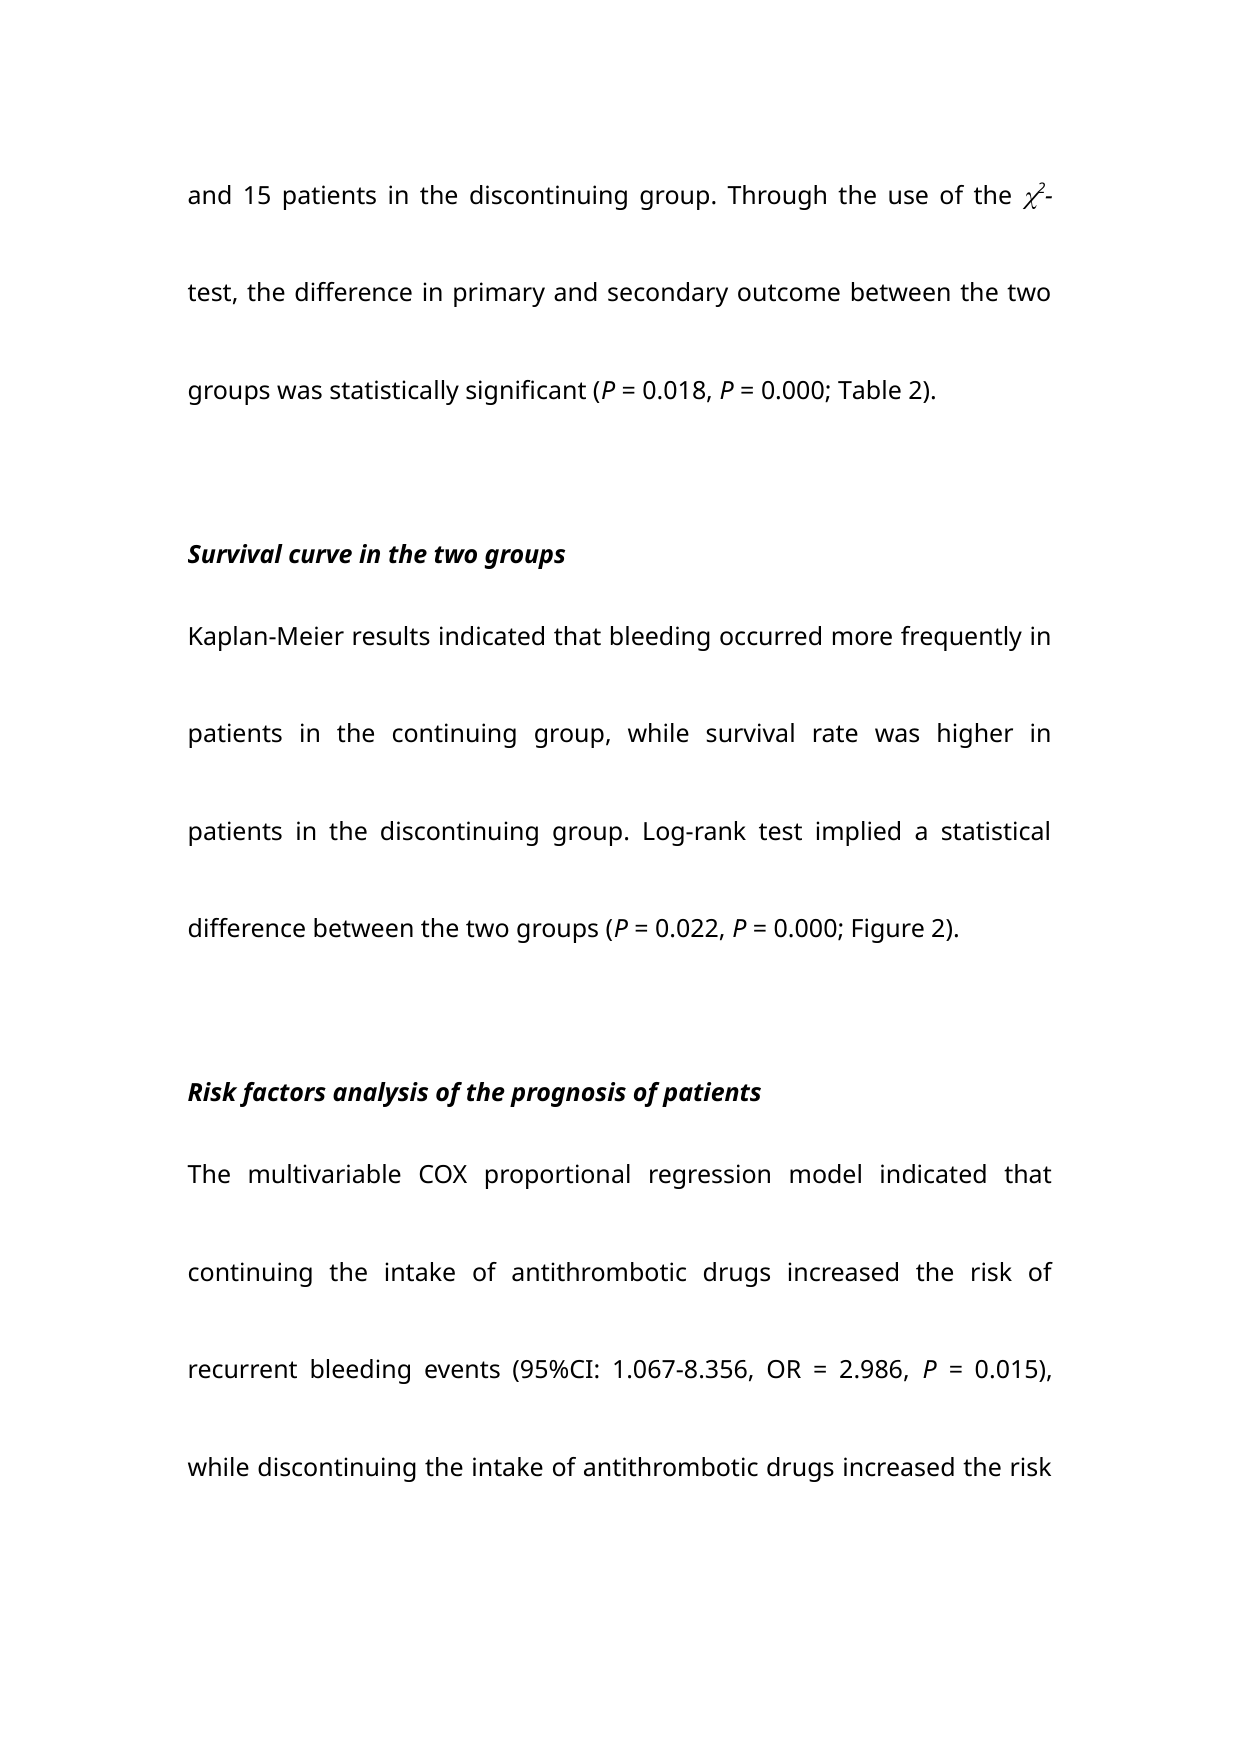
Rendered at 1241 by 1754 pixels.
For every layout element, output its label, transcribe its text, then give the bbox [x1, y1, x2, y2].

text Survival curve in the two groups [187, 521, 1053, 586]
text Kaplan-Meier results indicated that bleeding occurred more frequently in patients in the continuing group, while survival rate was higher in patients in the discontinuing group. Log-rank test implied a statistical difference between the two groups (P = 0.022, P = 0.000; Figure 2). [187, 603, 1053, 960]
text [187, 162, 1053, 422]
text Risk factors analysis of the prognosis of patients [187, 1059, 1053, 1124]
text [187, 1141, 1053, 1499]
